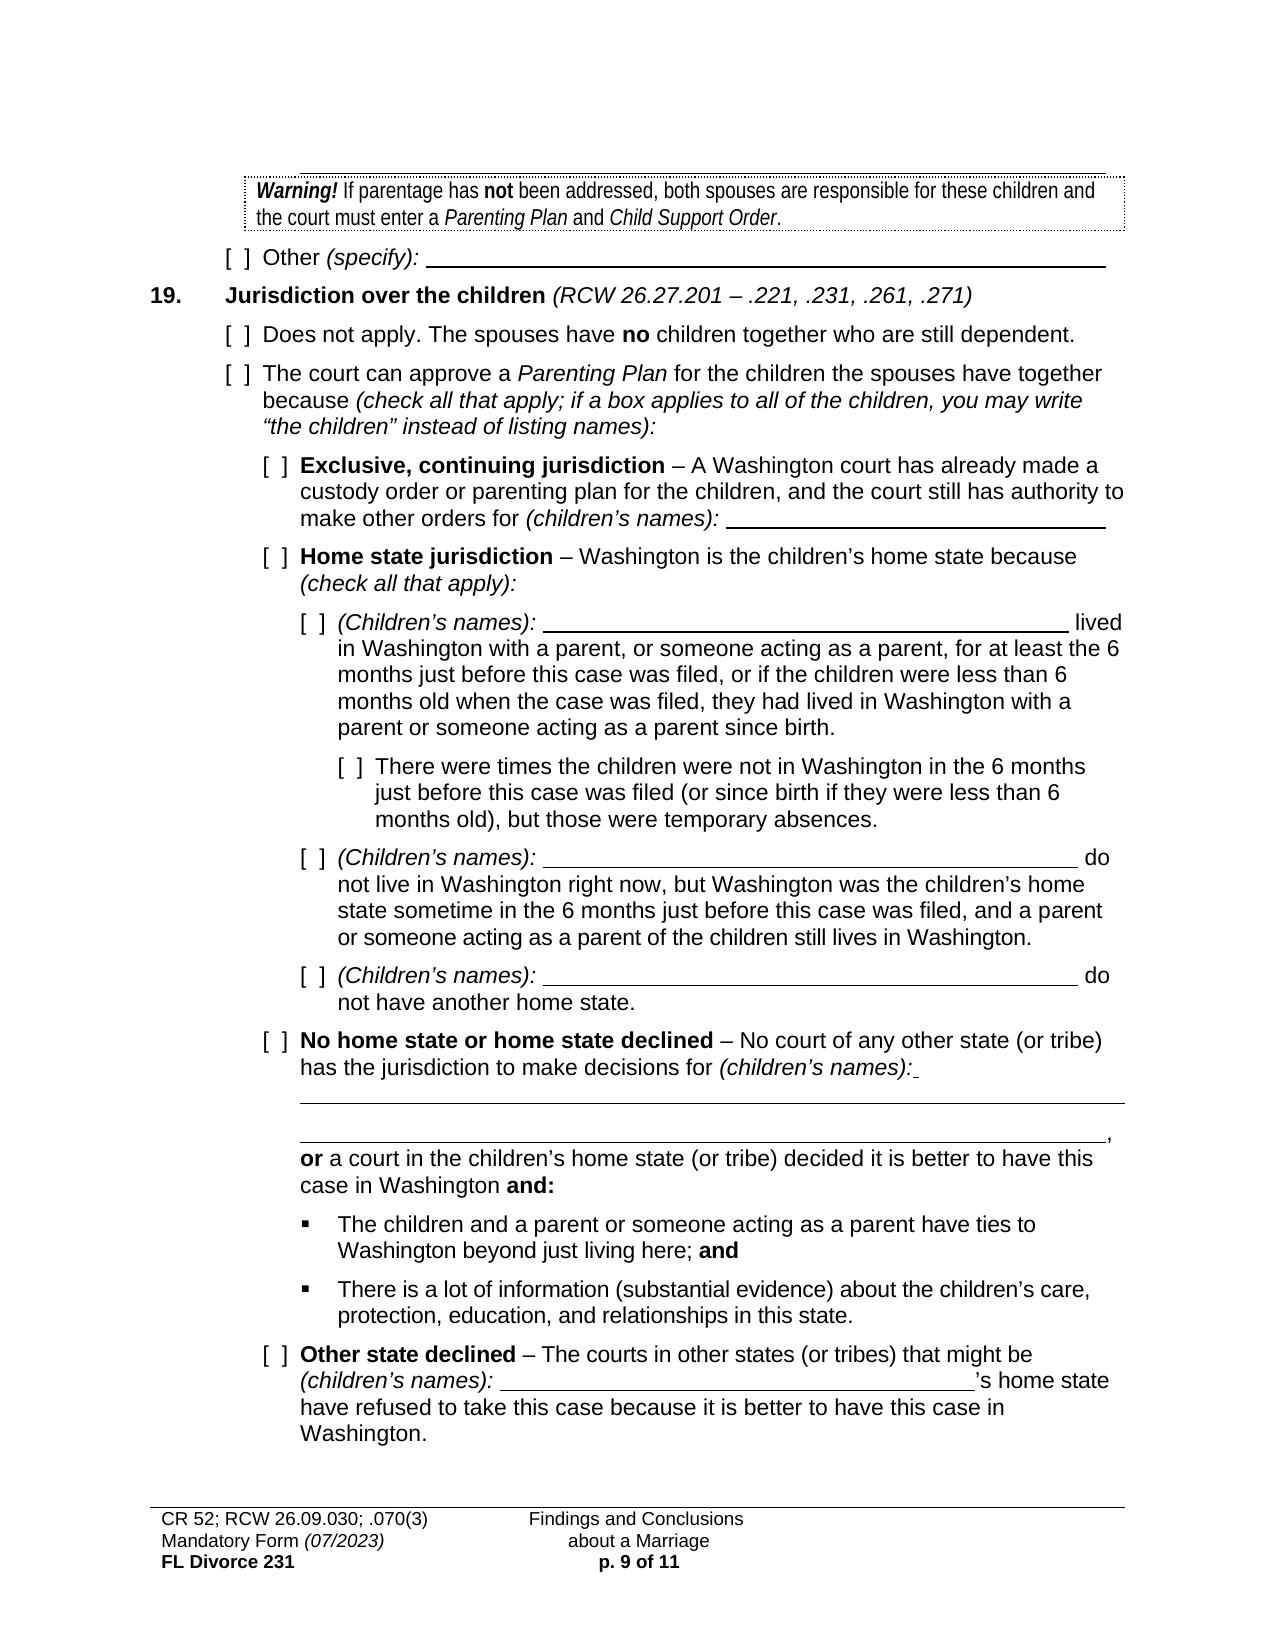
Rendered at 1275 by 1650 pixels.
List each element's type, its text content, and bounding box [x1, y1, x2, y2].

text [ ] Exclusive, continuing jurisdiction – A Washington court has already made a custody order or parenting plan for the children, and the court still has authority to make other orders for (children’s names): [262, 452, 1125, 531]
list 19. Jurisdiction over the children (RCW 26.27.201 – .221, .231, .261, .271) [150, 282, 1125, 309]
text [ ] The court can approve a Parenting Plan for the children the spouses have together because (check all that apply; if a box applies to all of the children, you may write “the children” instead of listing names): [225, 360, 1125, 439]
text [ ] Other state declined – The courts in other states (or tribes) that might be (children’s names): ’s home state have refused to take this case because it is better to have this case in Washington. [262, 1341, 1125, 1446]
text [ ] There were times the children were not in Washington in the 6 months just before this case was filed (or since birth if they were less than 6 months old), but those were temporary absences. [337, 753, 1125, 832]
text [ ] Other (specify): [225, 244, 1125, 270]
table_header Warning! If parentage has not been addressed, both spouses are responsible for these children and the court must enter a Parenting Plan and Child Support Order. [245, 176, 1124, 230]
text [ ] Does not apply. The spouses have no children together who are still dependent. [225, 321, 1125, 348]
text [ ] No home state or home state declined – No court of any other state (or tribe) has the jurisdiction to make decisions for (children’s names): [262, 1027, 1125, 1107]
text , or a court in the children’s home state (or tribe) decided it is better to have this case in Washington and: [299, 1119, 1125, 1198]
text [ ] (Children’s names): lived in Washington with a parent, or someone acting as a parent, for at least the 6 months just before this case was filed, or if the children were less than 6 months old when the case was filed, they had lived in Washington with a parent or someone acting as a parent since birth. [300, 608, 1125, 740]
text [ ] (Children’s names): do not live in Washington right now, but Washington was the children’s home state sometime in the 6 months just before this case was filed, and a parent or someone acting as a parent of the children still lives in Washington. [300, 844, 1125, 950]
list The children and a parent or someone acting as a parent have ties to Washington beyond just living here; and [300, 1211, 1125, 1263]
list There is a lot of information (substantial evidence) about the children’s care, protection, education, and relationships in this state. [300, 1276, 1125, 1328]
text [ ] (Children’s names): do not have another home state. [300, 962, 1125, 1015]
text [ ] Home state jurisdiction – Washington is the children’s home state because (check all that apply): [262, 543, 1125, 596]
